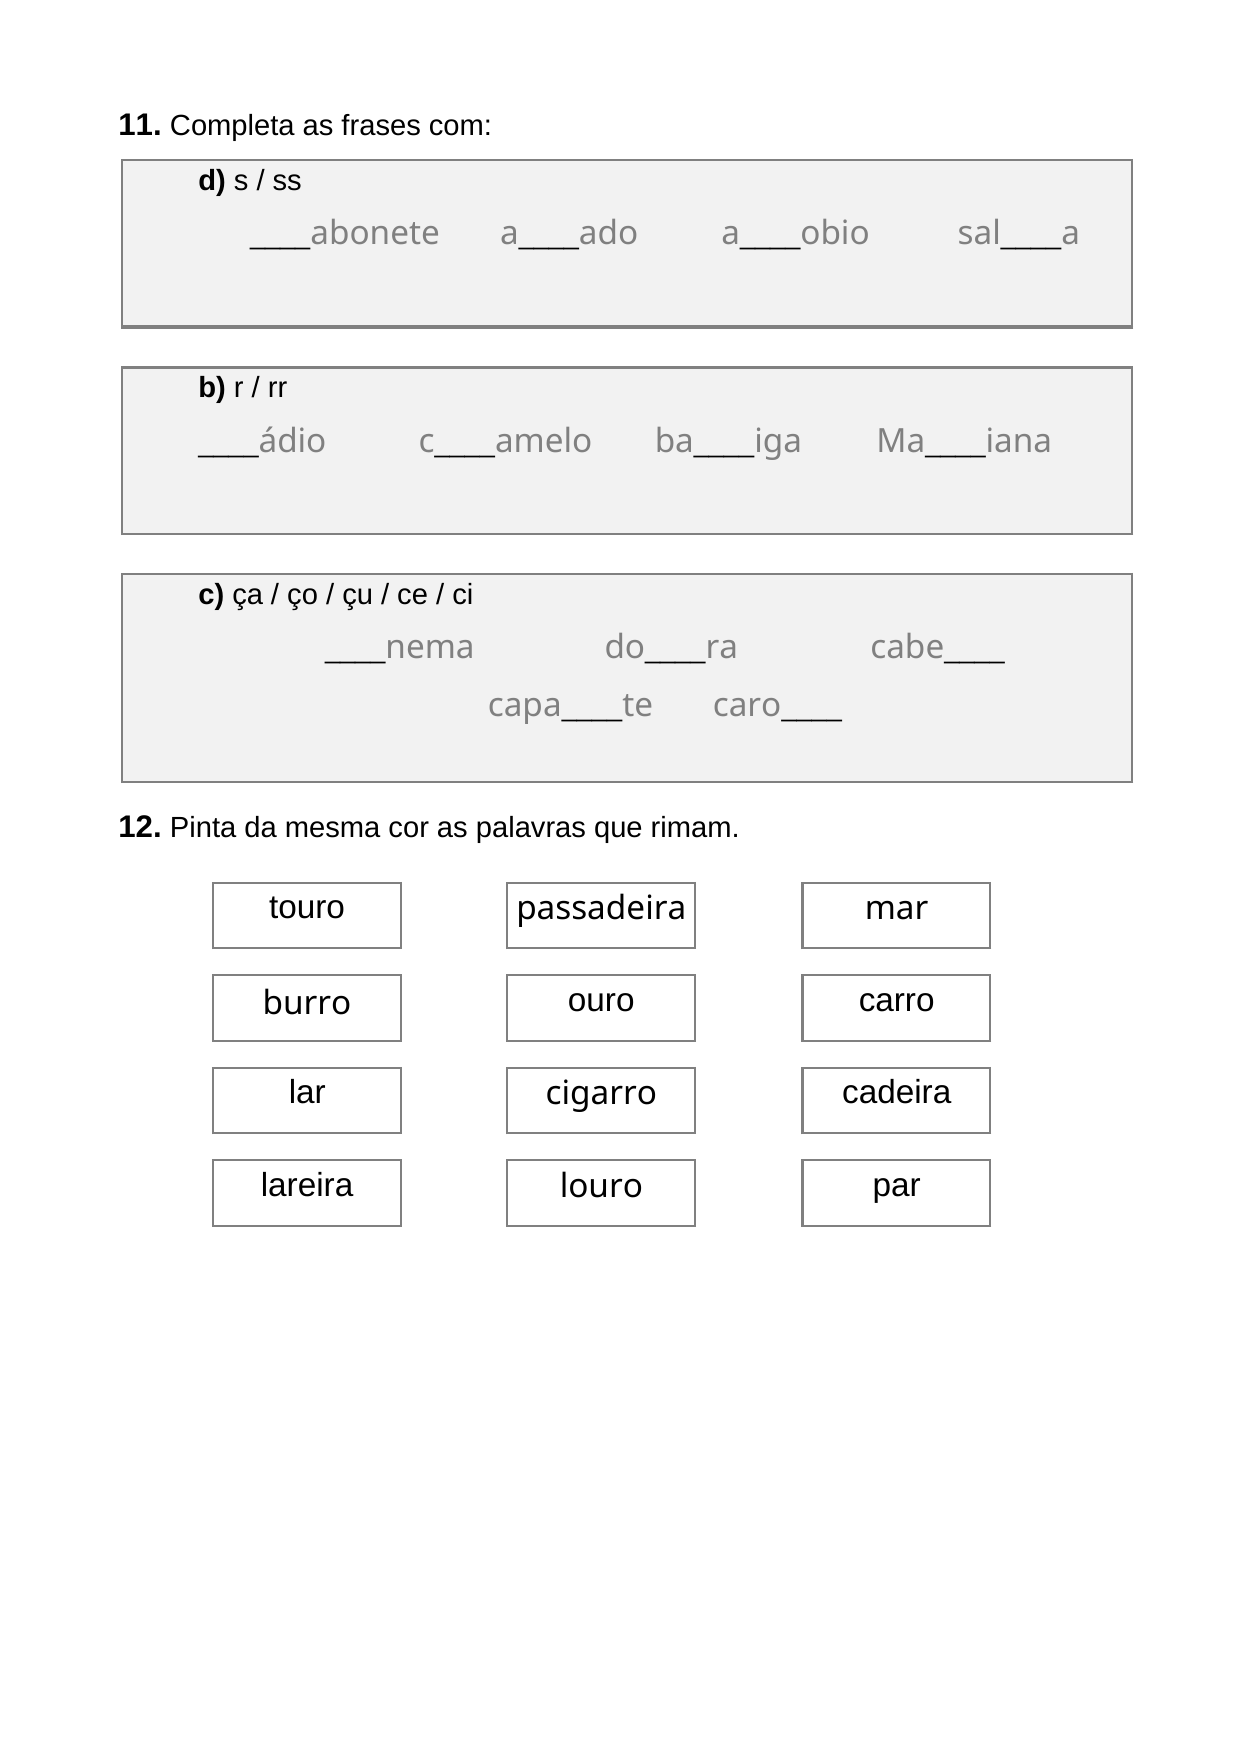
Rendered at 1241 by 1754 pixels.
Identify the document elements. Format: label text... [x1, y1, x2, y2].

text 11. Completa as frases com: [118, 106, 1122, 141]
text 12. Pinta da mesma cor as palavras que rimam. [118, 438, 1122, 844]
